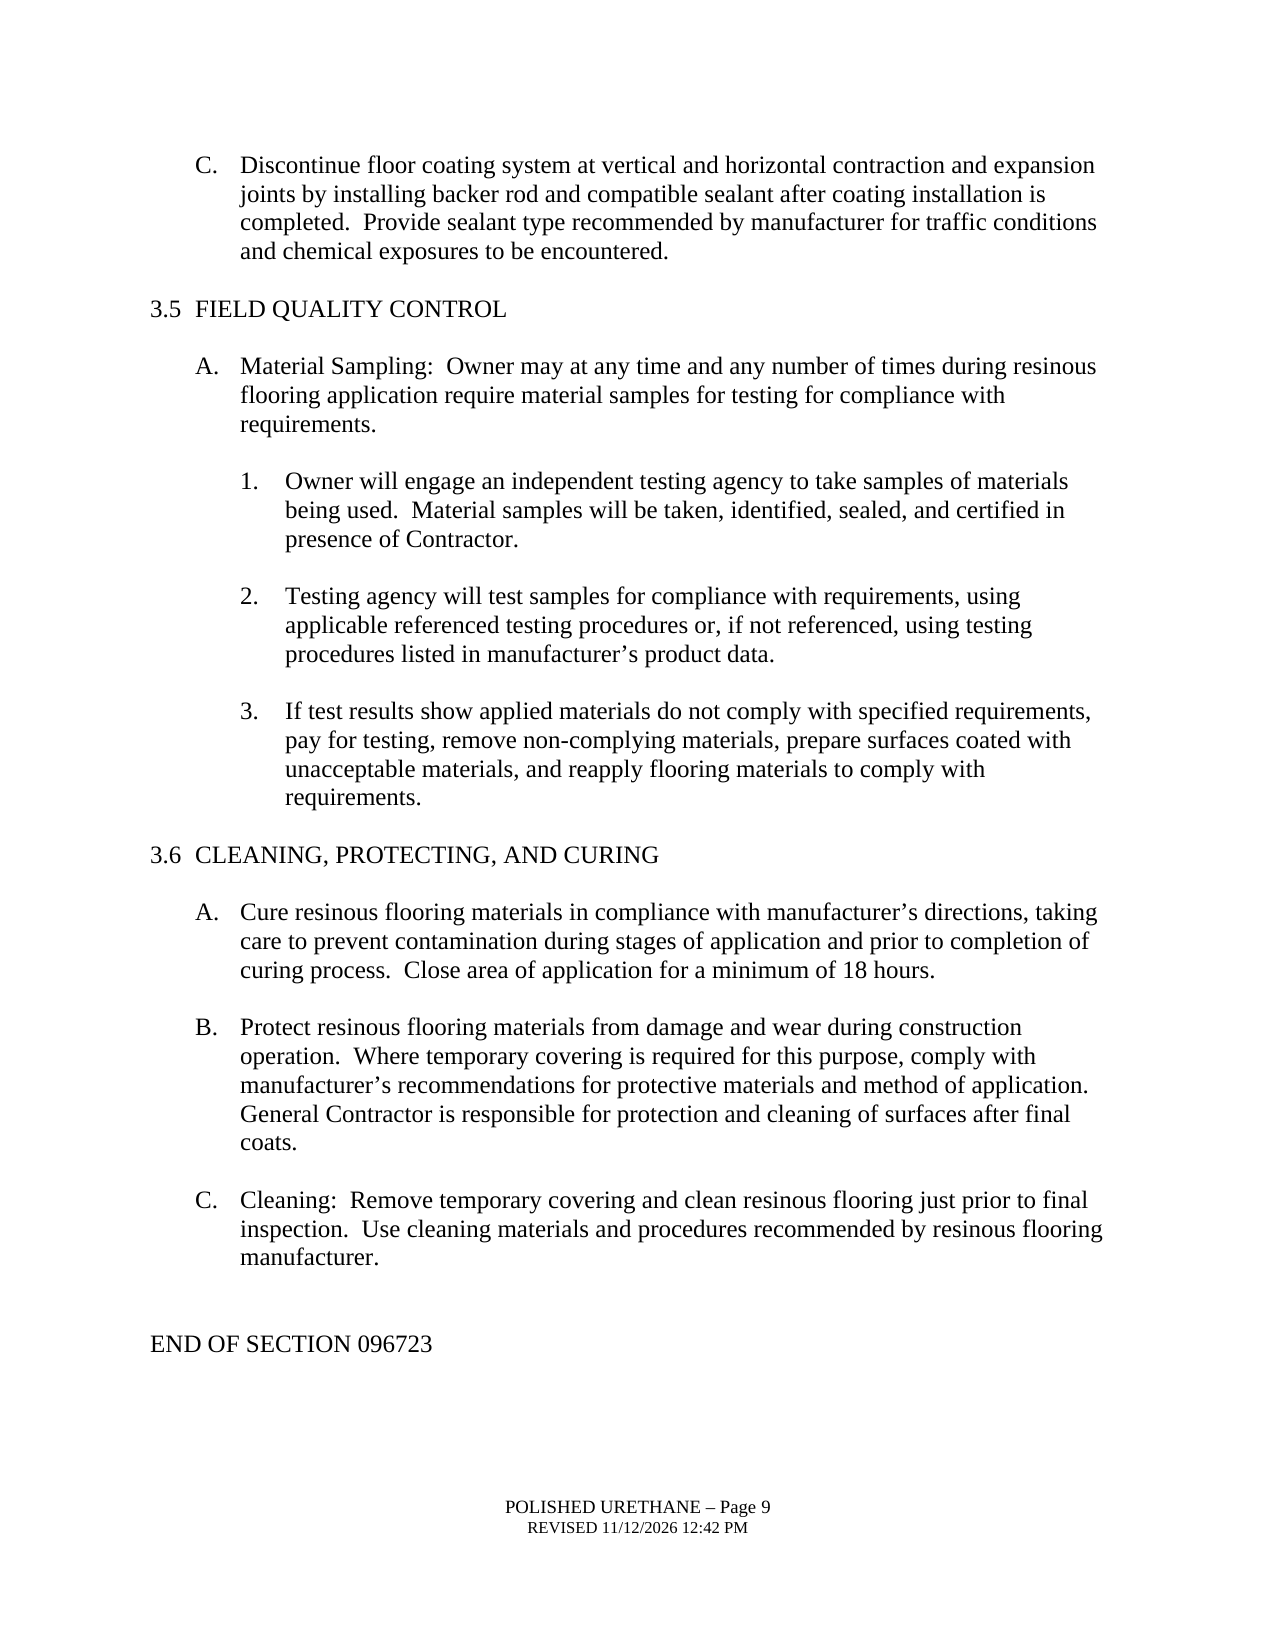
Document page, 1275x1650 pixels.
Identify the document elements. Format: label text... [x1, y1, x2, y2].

text operation. Where temporary covering is required for this purpose, comply with manufacturer’s recommendations for protective materials and method of application. General Contractor is responsible for protection and cleaning of surfaces after final coats. [240, 1041, 1125, 1156]
text applicable referenced testing procedures or, if not referenced, using testing procedures listed in manufacturer’s product data. [285, 610, 1125, 667]
text 3.5 FIELD QUALITY CONTROL [150, 294, 1125, 322]
text being used. Material samples will be taken, identified, sealed, and certified in presence of Contractor. [285, 495, 1125, 552]
text care to prevent contamination during stages of application and prior to completion of curing process. Close area of application for a minimum of 18 hours. [240, 926, 1125, 984]
text joints by installing backer rod and compatible sealant after coating installation is completed. Provide sealant type recommended by manufacturer for traffic conditions and chemical exposures to be encountered. [240, 179, 1125, 265]
text 1. Owner will engage an independent testing agency to take samples of materials [150, 466, 1125, 495]
text B. Protect resinous flooring materials from damage and wear during construction [150, 1012, 1125, 1041]
text 3.6 CLEANING, PROTECTING, AND CURING [150, 840, 1125, 869]
text flooring application require material samples for testing for compliance with requirements. [240, 380, 1125, 437]
text A. Cure resinous flooring materials in compliance with manufacturer’s directions, taking [150, 897, 1125, 926]
text inspection. Use cleaning materials and procedures recommended by resinous flooring manufacturer. [240, 1214, 1125, 1271]
text 2. Testing agency will test samples for compliance with requirements, using [150, 581, 1125, 610]
text C. Cleaning: Remove temporary covering and clean resinous flooring just prior to final [150, 1185, 1125, 1214]
text pay for testing, remove non-complying materials, prepare surfaces coated with unacceptable materials, and reapply flooring materials to comply with requirements. [285, 725, 1125, 811]
text C. Discontinue floor coating system at vertical and horizontal contraction and expansion [150, 150, 1125, 179]
text A. Material Sampling: Owner may at any time and any number of times during resinous [150, 351, 1125, 380]
text 3. If test results show applied materials do not comply with specified requirements, [150, 696, 1125, 725]
text END OF SECTION 096723 [150, 1329, 1125, 1357]
